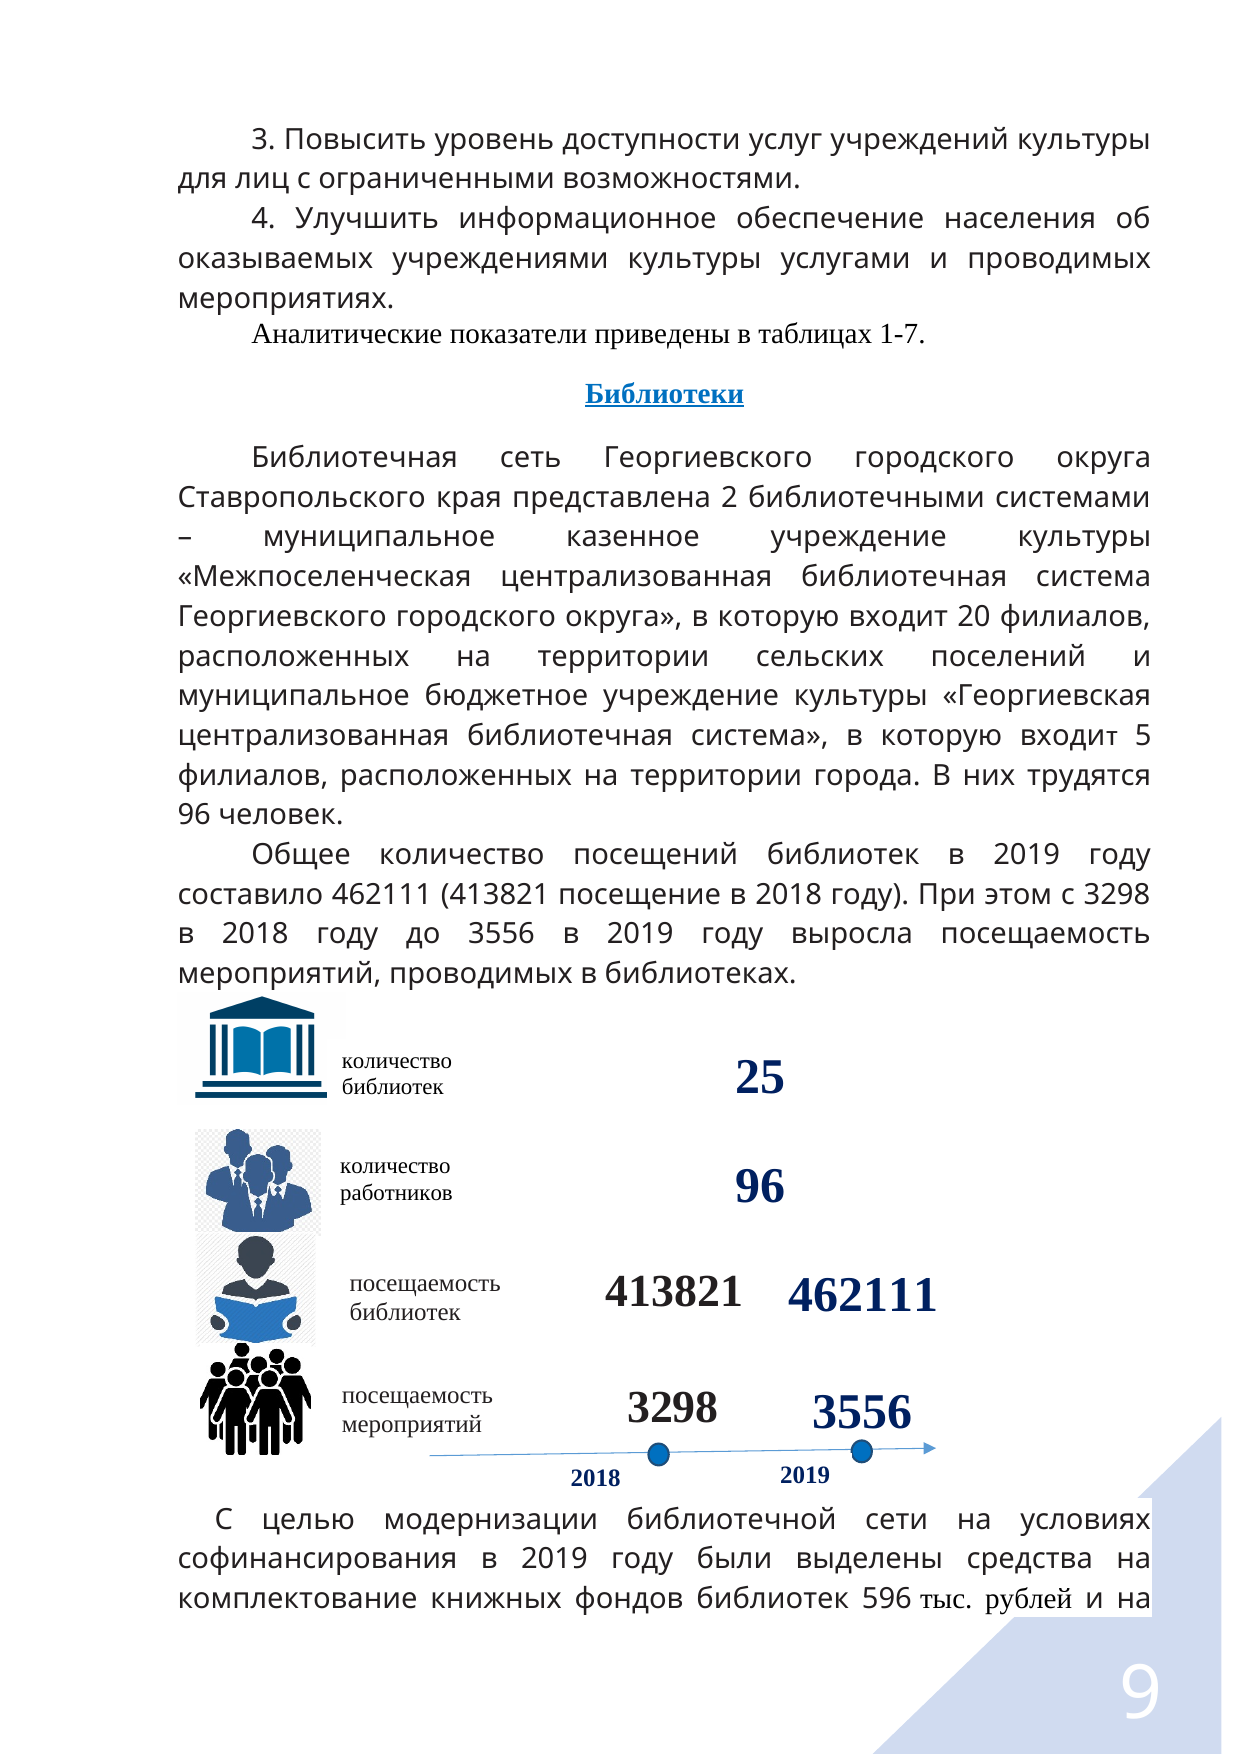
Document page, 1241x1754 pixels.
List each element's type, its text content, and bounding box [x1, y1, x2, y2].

picture [195, 1129, 321, 1455]
text Аналитические показатели приведены в таблицах 1-7. [177, 317, 1152, 350]
text Библиотеки [177, 376, 1152, 410]
text Общее количество посещений библиотек в 2019 году составило 462111 (413821 посещение в 2018 году). При этом с 3298 в 2018 году до 3556 в 2019 году выросла посещаемость мероприятий, проводимых в библиотеках. [177, 833, 1152, 992]
text 3. Повысить уровень доступности услуг учреждений культуры для лиц с ограниченными возможностями. [177, 118, 1152, 197]
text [177, 1498, 1152, 1617]
text Библиотечная сеть Георгиевского городского округа Ставропольского края представлена 2 библиотечными системами – муниципальное казенное учреждение культуры «Межпоселенческая централизованная библиотечная система Георгиевского городского округа», в которую входит 20 филиалов, расположенных на территории сельских поселений и муниципальное бюджетное учреждение культуры «Георгиевская централизованная библиотечная система», в которую входит 5 филиалов, расположенных на территории города. В них трудятся 96 человек. [177, 436, 1152, 833]
picture [177, 992, 346, 1105]
text 4. Улучшить информационное обеспечение населения об оказываемых учреждениями культуры услугами и проводимых мероприятиях. [177, 197, 1152, 317]
